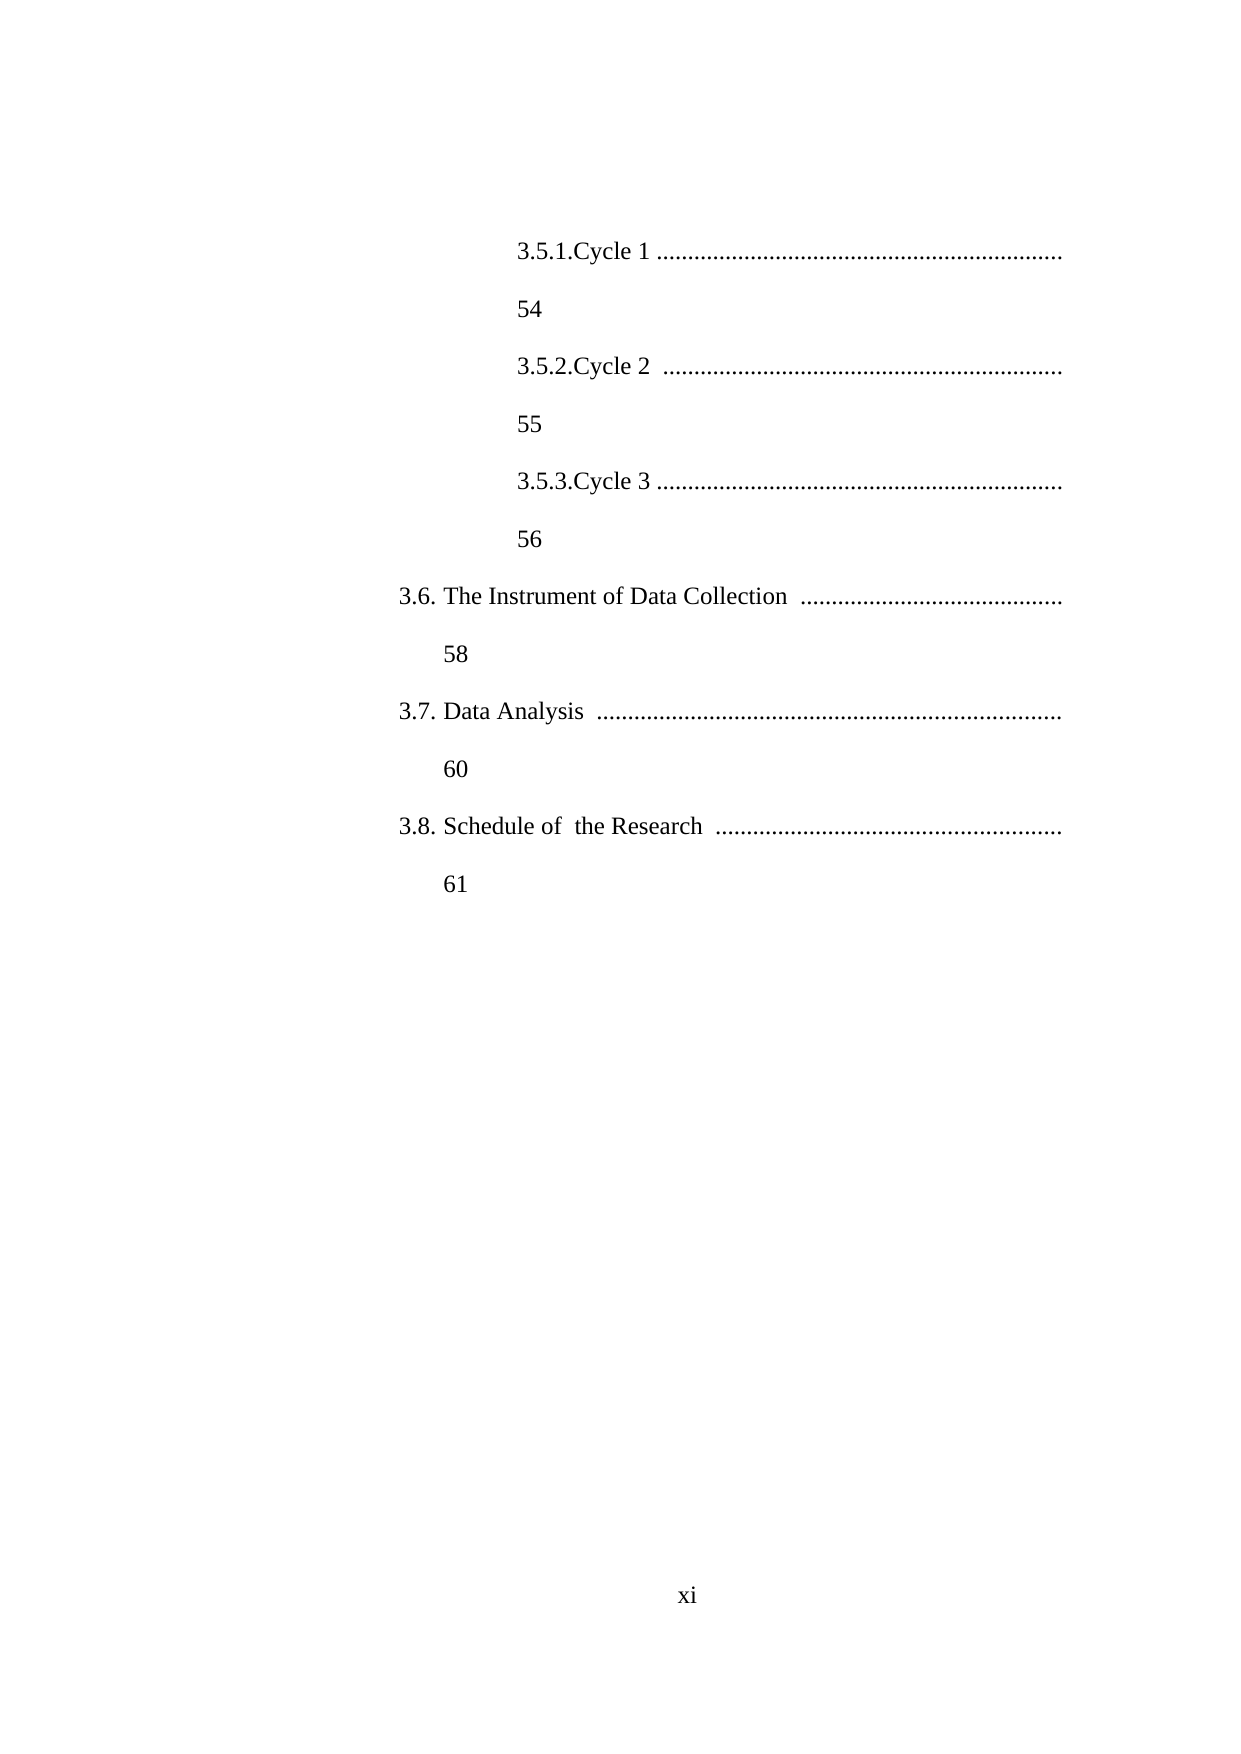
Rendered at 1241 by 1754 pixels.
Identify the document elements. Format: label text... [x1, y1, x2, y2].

list 3.5.3.Cycle 3 56 [517, 466, 1058, 552]
list The Instrument of Data Collection 58 [399, 581, 1058, 667]
list 3.5.2.Cycle 2 55 [517, 351, 1058, 437]
list Schedule of the Research 61 [399, 811, 1058, 897]
list 3.5.1.Cycle 1 54 [517, 236, 1058, 322]
list Data Analysis 60 [399, 696, 1058, 782]
